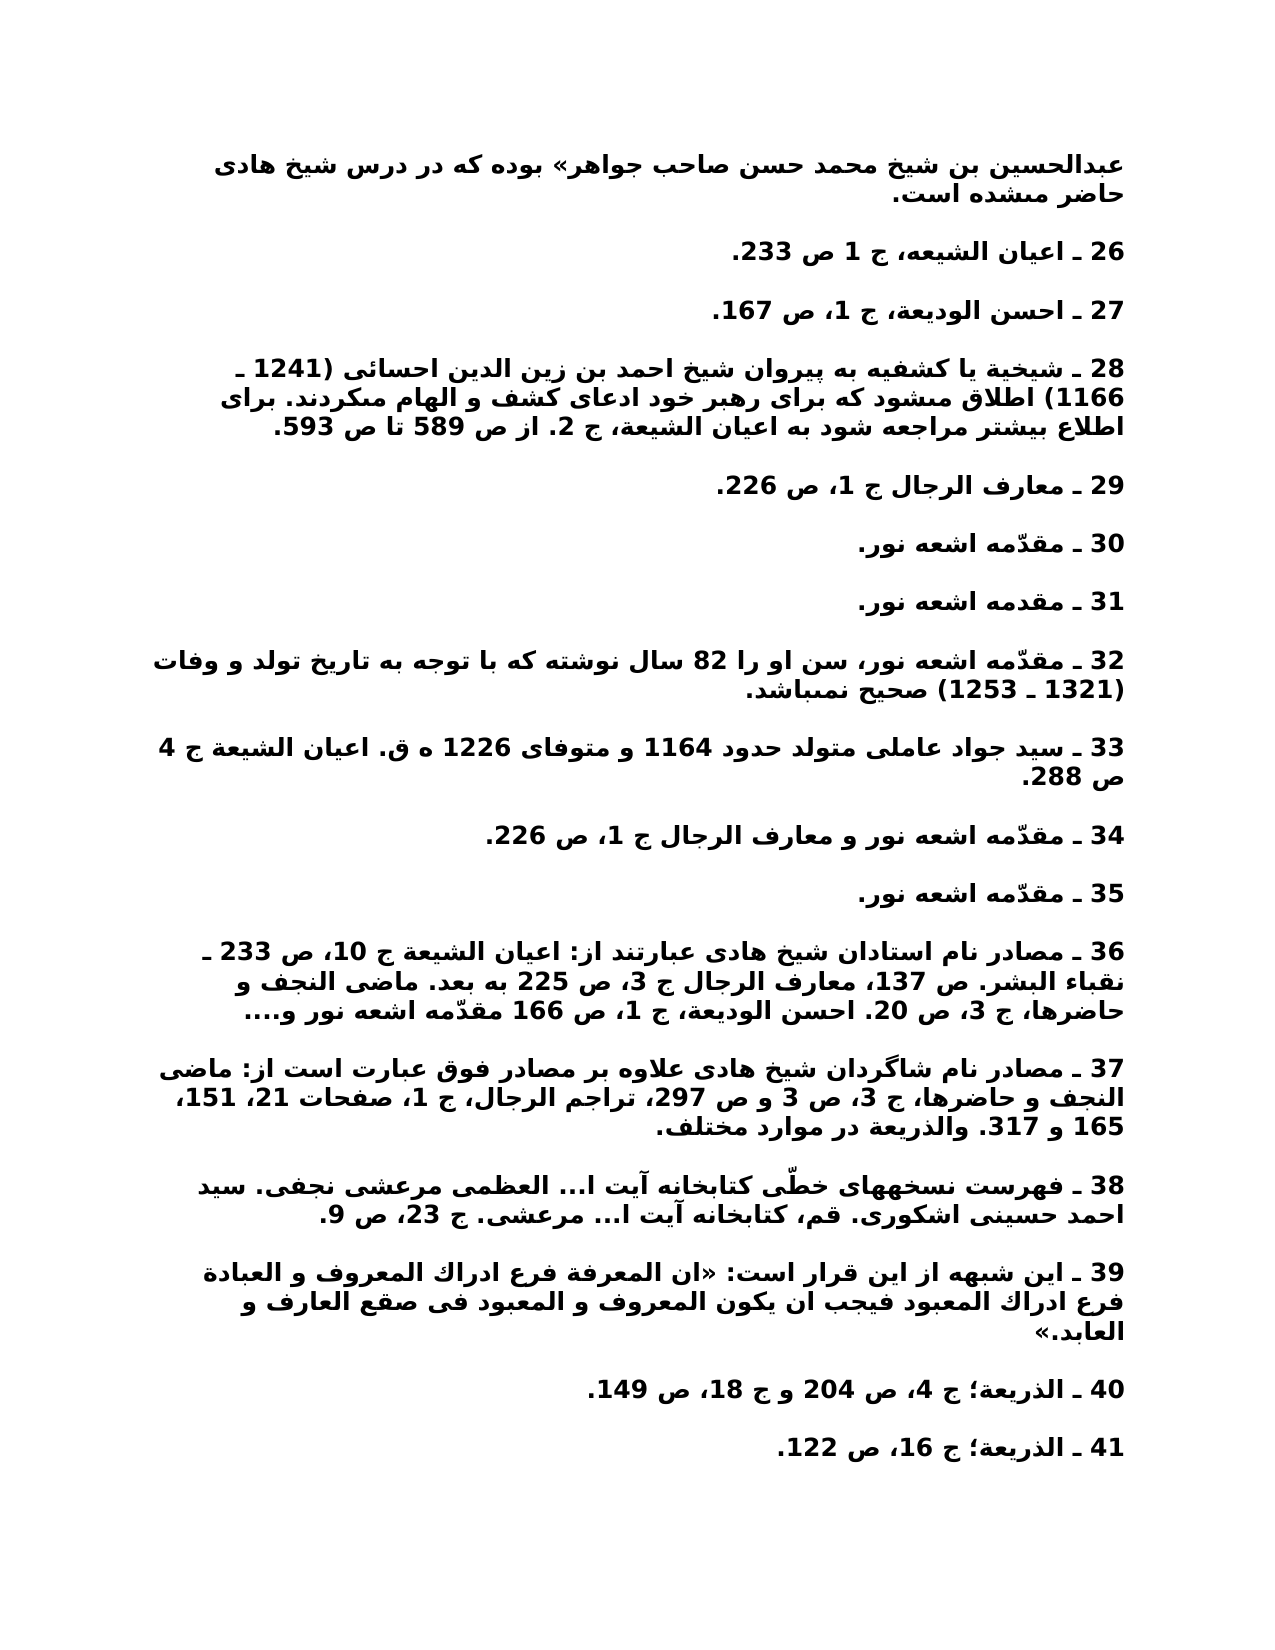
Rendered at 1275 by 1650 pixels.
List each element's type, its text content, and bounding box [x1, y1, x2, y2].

text 37 ـ مصادر نام شاگردان شيخ هادى علاوه بر مصادر فوق عبارت است از: ماضى النجف و حاضرها، ج 3، ص 3 و ص 297، تراجم الرجال، ج 1، صفحات 21، 151، 165 و 317. والذريعة در موارد مختلف. [150, 1054, 1125, 1142]
text 36 ـ مصادر نام استادان شيخ هادى عبارتند از: اعيان الشيعة ج 10، ص 233 ـ نقباء البشر. ص 137، معارف الرجال ج 3، ص 225 به بعد. ماضى النجف و حاضرها، ج 3، ص 20. احسن الوديعة، ج 1، ص 166 مقدّمه اشعه نور و.... [150, 937, 1125, 1025]
text 32 ـ مقدّمه اشعه نور، سن او را 82 سال نوشته كه با توجه به تاريخ تولد و وفات (1321 ـ 1253) صحيح نمى‏باشد. [150, 646, 1125, 704]
text 30 ـ مقدّمه اشعه نور. [150, 529, 1125, 558]
text 28 ـ شيخية يا كشفيه به پيروان شيخ احمد بن زين الدين احسائى (1241 ـ 1166) اطلاق مى‏شود كه براى رهبر خود ادعاى كشف و الهام مى‏كردند. براى اطلاع بيشتر مراجعه شود به اعيان الشيعة، ج 2. از ص 589 تا ص 593. [150, 354, 1125, 442]
text 35 ـ مقدّمه اشعه نور. [150, 879, 1125, 908]
text 40 ـ الذريعة؛ ج 4، ص 204 و ج 18، ص 149. [150, 1375, 1125, 1404]
text 41 ـ الذريعة؛ ج 16، ص 122. [150, 1433, 1125, 1462]
text 27 ـ احسن الوديعة، ج 1، ص 167. [150, 296, 1125, 325]
text 34 ـ مقدّمه اشعه نور و معارف الرجال ج 1، ص 226. [150, 821, 1125, 850]
text 39 ـ اين شبهه از اين قرار است: «ان المعرفة فرع ادراك المعروف و العبادة فرع ادراك المعبود فيجب ان يكون المعروف و المعبود فى صقع العارف و العابد.» [150, 1258, 1125, 1346]
text 38 ـ فهرست نسخه‏هاى خطّى كتابخانه آيت ا... العظمى مرعشى نجفى. سيد احمد حسينى اشكورى. قم، كتابخانه آيت ا... مرعشى. ج 23، ص 9. [150, 1171, 1125, 1229]
text 29 ـ معارف الرجال ج 1، ص 226. [150, 471, 1125, 500]
text 26 ـ اعيان الشيعه، ج 1 ص 233. [150, 237, 1125, 267]
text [150, 150, 1125, 208]
text 33 ـ سيد جواد عاملى متولد حدود 1164 و متوفاى 1226 ه ق. اعيان الشيعة ج 4 ص 288. [150, 733, 1125, 792]
text 31 ـ مقدمه اشعه نور. [150, 587, 1125, 617]
